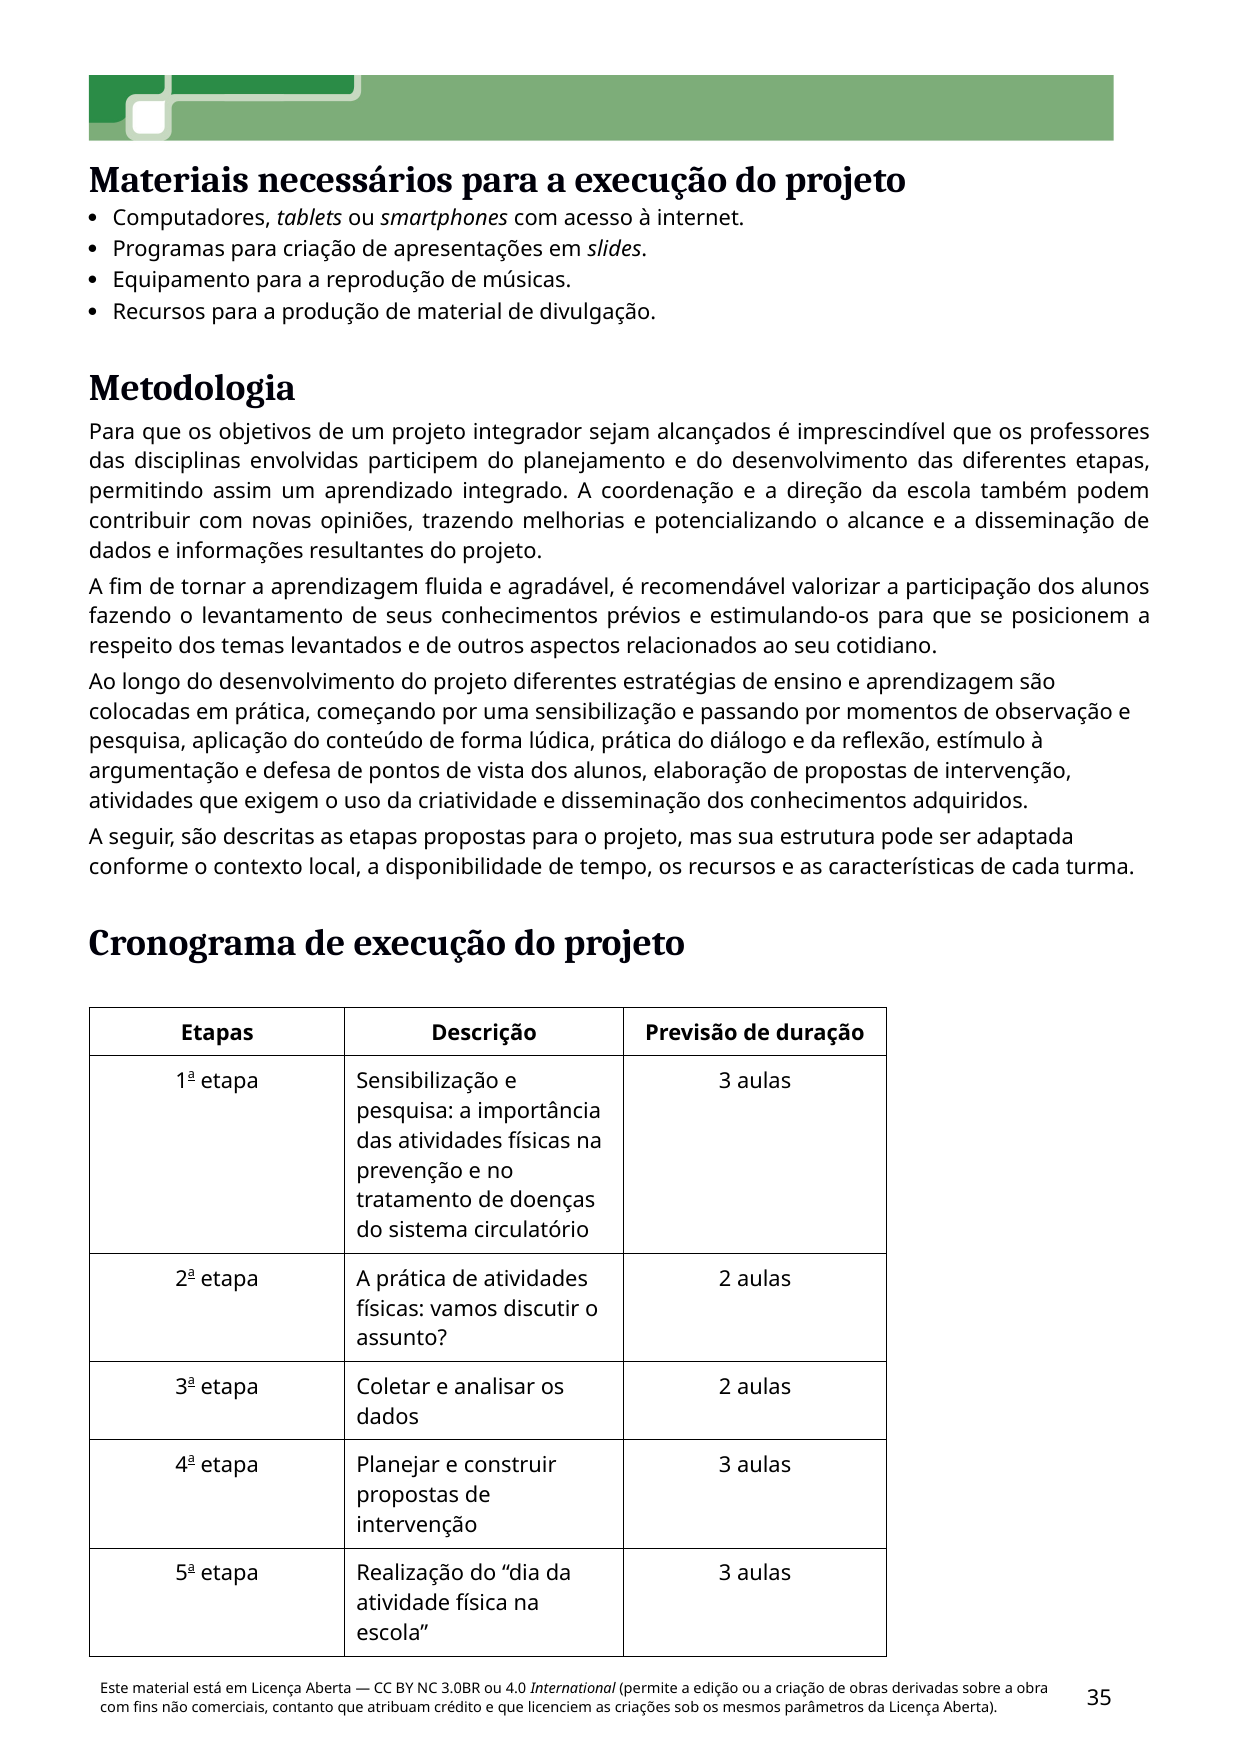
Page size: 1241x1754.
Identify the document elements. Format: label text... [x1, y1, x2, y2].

table_cell 3 aulas [624, 1056, 886, 1253]
text Para que os objetivos de um projeto integrador sejam alcançados é imprescindível que os professores das disciplinas envolvidas participem do planejamento e do desenvolvimento das diferentes etapas, permitindo assim um aprendizado integrado. A coordenação e a direção da escola também podem contribuir com novas opiniões, trazendo melhorias e potencializando o alcance e a disseminação de dados e informações resultantes do projeto. [89, 416, 1152, 565]
table_cell 2a etapa [90, 1254, 344, 1361]
text Equipamento para a reprodução de músicas. [89, 264, 1152, 294]
text Materiais necessários para a execução do projeto [89, 159, 1152, 202]
table_cell 3 aulas [624, 1549, 886, 1656]
table_cell 3 aulas [624, 1440, 886, 1547]
text A fim de tornar a aprendizagem fluida e agradável, é recomendável valorizar a participação dos alunos fazendo o levantamento de seus conhecimentos prévios e estimulando-os para que se posicionem a respeito dos temas levantados e de outros aspectos relacionados ao seu cotidiano. [89, 571, 1152, 660]
text Computadores, tablets ou smartphones com acesso à internet. [89, 202, 1152, 231]
table_cell 5a etapa [90, 1549, 344, 1656]
table_cell 2 aulas [624, 1362, 886, 1439]
table_cell Coletar e analisar os dados [345, 1362, 623, 1439]
table_header Etapas [90, 1008, 344, 1055]
text Recursos para a produção de material de divulgação. [89, 296, 1152, 325]
table_cell Sensibilização e pesquisa: a importância das atividades físicas na prevenção e no tratamento de doenças do sistema circulatório [345, 1056, 623, 1253]
table_header Descrição [345, 1008, 623, 1055]
table_cell 4a etapa [90, 1440, 344, 1547]
table_cell A prática de atividades físicas: vamos discutir o assunto? [345, 1254, 623, 1361]
table_header Previsão de duração [624, 1008, 886, 1055]
text Programas para criação de apresentações em slides. [89, 233, 1152, 262]
text Ao longo do desenvolvimento do projeto diferentes estratégias de ensino e aprendizagem são colocadas em prática, começando por uma sensibilização e passando por momentos de observação e pesquisa, aplicação do conteúdo de forma lúdica, prática do diálogo e da reflexão, estímulo à argumentação e defesa de pontos de vista dos alunos, elaboração de propostas de intervenção, atividades que exigem o uso da criatividade e disseminação dos conhecimentos adquiridos. [89, 666, 1152, 815]
picture [88, 75, 1114, 153]
table_cell 1a etapa [90, 1056, 344, 1253]
text Metodologia [89, 367, 1152, 410]
table_cell 3a etapa [90, 1362, 344, 1439]
table_cell Planejar e construir propostas de intervenção [345, 1440, 623, 1547]
table_cell 2 aulas [624, 1254, 886, 1361]
table_cell Realização do “dia da atividade física na escola” [345, 1549, 623, 1656]
text A seguir, são descritas as etapas propostas para o projeto, mas sua estrutura pode ser adaptada conforme o contexto local, a disponibilidade de tempo, os recursos e as características de cada turma. [89, 821, 1152, 880]
text Cronograma de execução do projeto [89, 922, 1152, 965]
